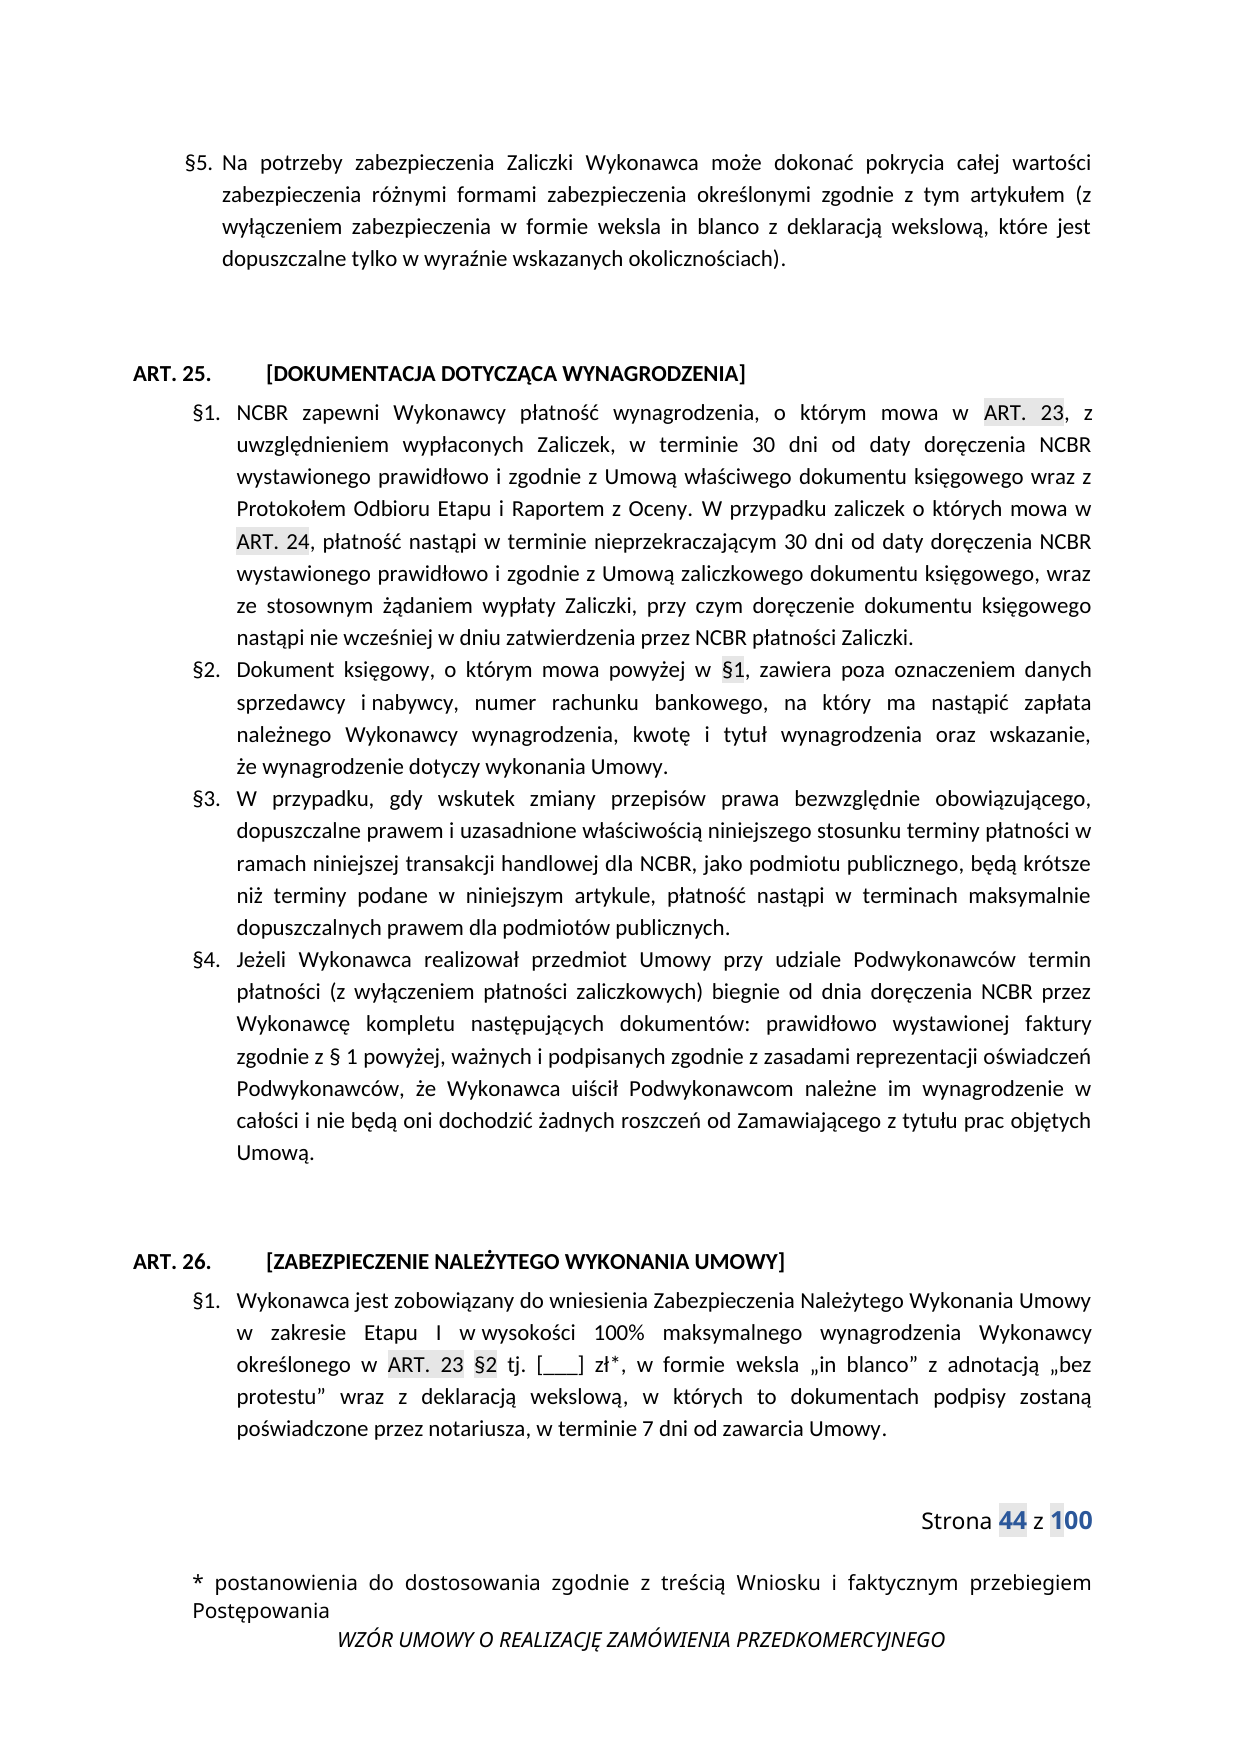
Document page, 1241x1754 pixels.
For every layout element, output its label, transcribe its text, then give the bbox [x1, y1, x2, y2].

subtitle [ZABEZPIECZENIE NALEŻYTEGO WYKONANIA UMOWY] [133, 1247, 1093, 1275]
list Wykonawca jest zobowiązany do wniesienia Zabezpieczenia Należytego Wykonania Umowy w zakresie Etapu I w wysokości 100% maksymalnego wynagrodzenia Wykonawcy określonego w ART. 23 §2 tj. [___] zł*, w formie weksla „in blanco” z adnotacją „bez protestu” wraz z deklaracją wekslową, w których to dokumentach podpisy zostaną poświadczone przez notariusza, w terminie 7 dni od zawarcia Umowy. [192, 1286, 1093, 1443]
subtitle [DOKUMENTACJA DOTYCZĄCA WYNAGRODZENIA] [133, 359, 1093, 388]
list NCBR zapewni Wykonawcy płatność wynagrodzenia, o którym mowa w ART. 23, z uwzględnieniem wypłaconych Zaliczek, w terminie 30 dni od daty doręczenia NCBR wystawionego prawidłowo i zgodnie z Umową właściwego dokumentu księgowego wraz z Protokołem Odbioru Etapu i Raportem z Oceny. W przypadku zaliczek o których mowa w ART. 24, płatność nastąpi w terminie nieprzekraczającym 30 dni od daty doręczenia NCBR wystawionego prawidłowo i zgodnie z Umową zaliczkowego dokumentu księgowego, wraz ze stosownym żądaniem wypłaty Zaliczki, przy czym doręczenie dokumentu księgowego nastąpi nie wcześniej w dniu zatwierdzenia przez NCBR płatności Zaliczki. [192, 398, 1093, 651]
list Jeżeli Wykonawca realizował przedmiot Umowy przy udziale Podwykonawców termin płatności (z wyłączeniem płatności zaliczkowych) biegnie od dnia doręczenia NCBR przez Wykonawcę kompletu następujących dokumentów: prawidłowo wystawionej faktury zgodnie z § 1 powyżej, ważnych i podpisanych zgodnie z zasadami reprezentacji oświadczeń Podwykonawców, że Wykonawca uiścił Podwykonawcom należne im wynagrodzenie w całości i nie będą oni dochodzić żadnych roszczeń od Zamawiającego z tytułu prac objętych Umową. [192, 945, 1093, 1166]
list W przypadku, gdy wskutek zmiany przepisów prawa bezwzględnie obowiązującego, dopuszczalne prawem i uzasadnione właściwością niniejszego stosunku terminy płatności w ramach niniejszej transakcji handlowej dla NCBR, jako podmiotu publicznego, będą krótsze niż terminy podane w niniejszym artykule, płatność nastąpi w terminach maksymalnie dopuszczalnych prawem dla podmiotów publicznych. [192, 784, 1093, 941]
list Na potrzeby zabezpieczenia Zaliczki Wykonawca może dokonać pokrycia całej wartości zabezpieczenia różnymi formami zabezpieczenia określonymi zgodnie z tym artykułem (z wyłączeniem zabezpieczenia w formie weksla in blanco z deklaracją wekslową, które jest dopuszczalne tylko w wyraźnie wskazanych okolicznościach). [184, 148, 1093, 272]
list Dokument księgowy, o którym mowa powyżej w §1, zawiera poza oznaczeniem danych sprzedawcy i nabywcy, numer rachunku bankowego, na który ma nastąpić zapłata należnego Wykonawcy wynagrodzenia, kwotę i tytuł wynagrodzenia oraz wskazanie, że wynagrodzenie dotyczy wykonania Umowy. [192, 656, 1093, 780]
